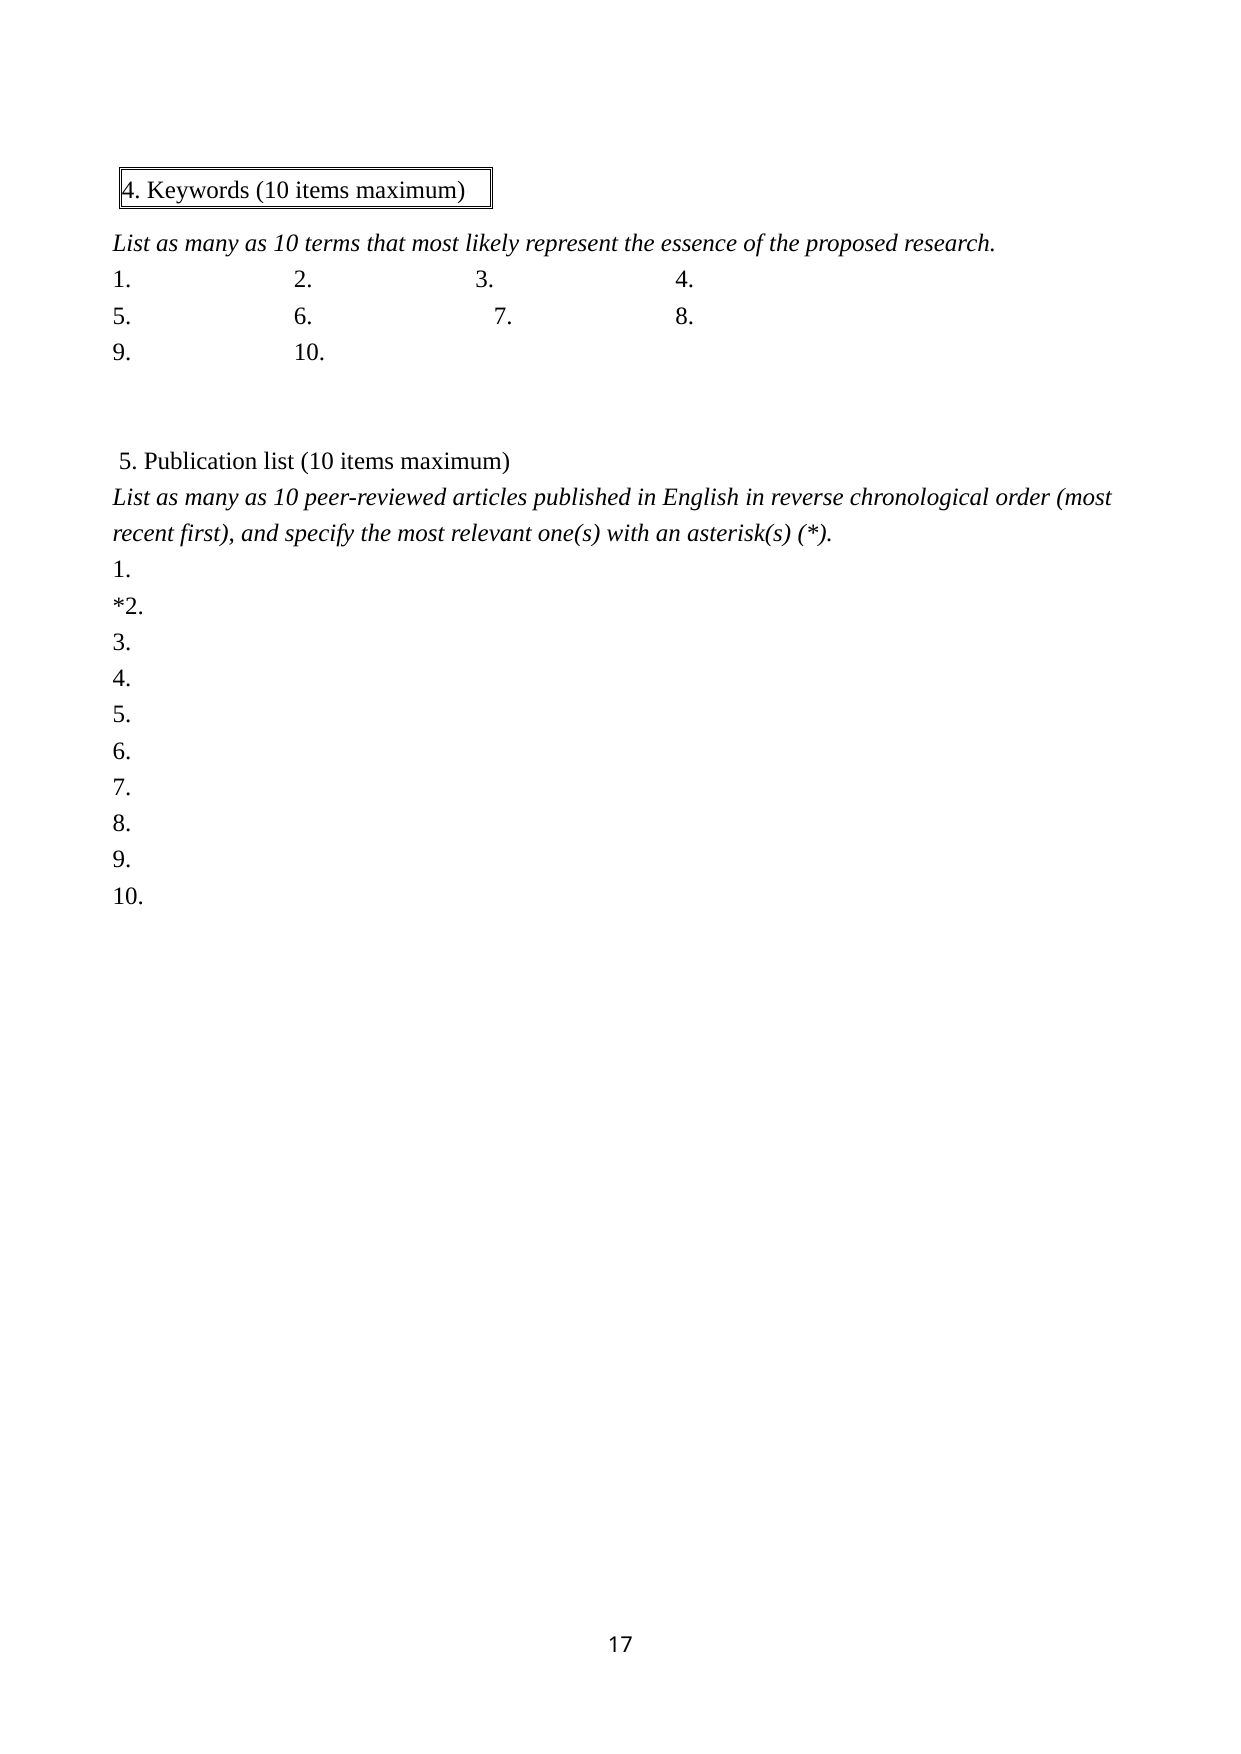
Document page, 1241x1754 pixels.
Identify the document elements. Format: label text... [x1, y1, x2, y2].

text 3. [112, 623, 1128, 659]
text 1. 2. 3. 4. [112, 261, 1128, 297]
text List as many as 10 terms that most likely represent the essence of the proposed research. [112, 224, 1128, 261]
text 4. Keywords (10 items maximum) [112, 152, 1128, 224]
text List as many as 10 peer-reviewed articles published in English in reverse chronological order (most recent first), and specify the most relevant one(s) with an asterisk(s) (*). [112, 478, 1128, 551]
text 5. [112, 696, 1128, 732]
text 5. Publication list (10 items maximum) [112, 442, 1128, 478]
text 6. [112, 732, 1128, 768]
text 1. [112, 551, 1128, 587]
text 7. [112, 768, 1128, 804]
text 8. [112, 804, 1128, 841]
text 5. 6. 7. 8. [112, 297, 1128, 333]
text *2. [112, 587, 1128, 623]
text 10. [112, 877, 1128, 913]
text 9. 10. [112, 333, 1128, 369]
text 4. [112, 659, 1128, 696]
text 9. [112, 841, 1128, 877]
